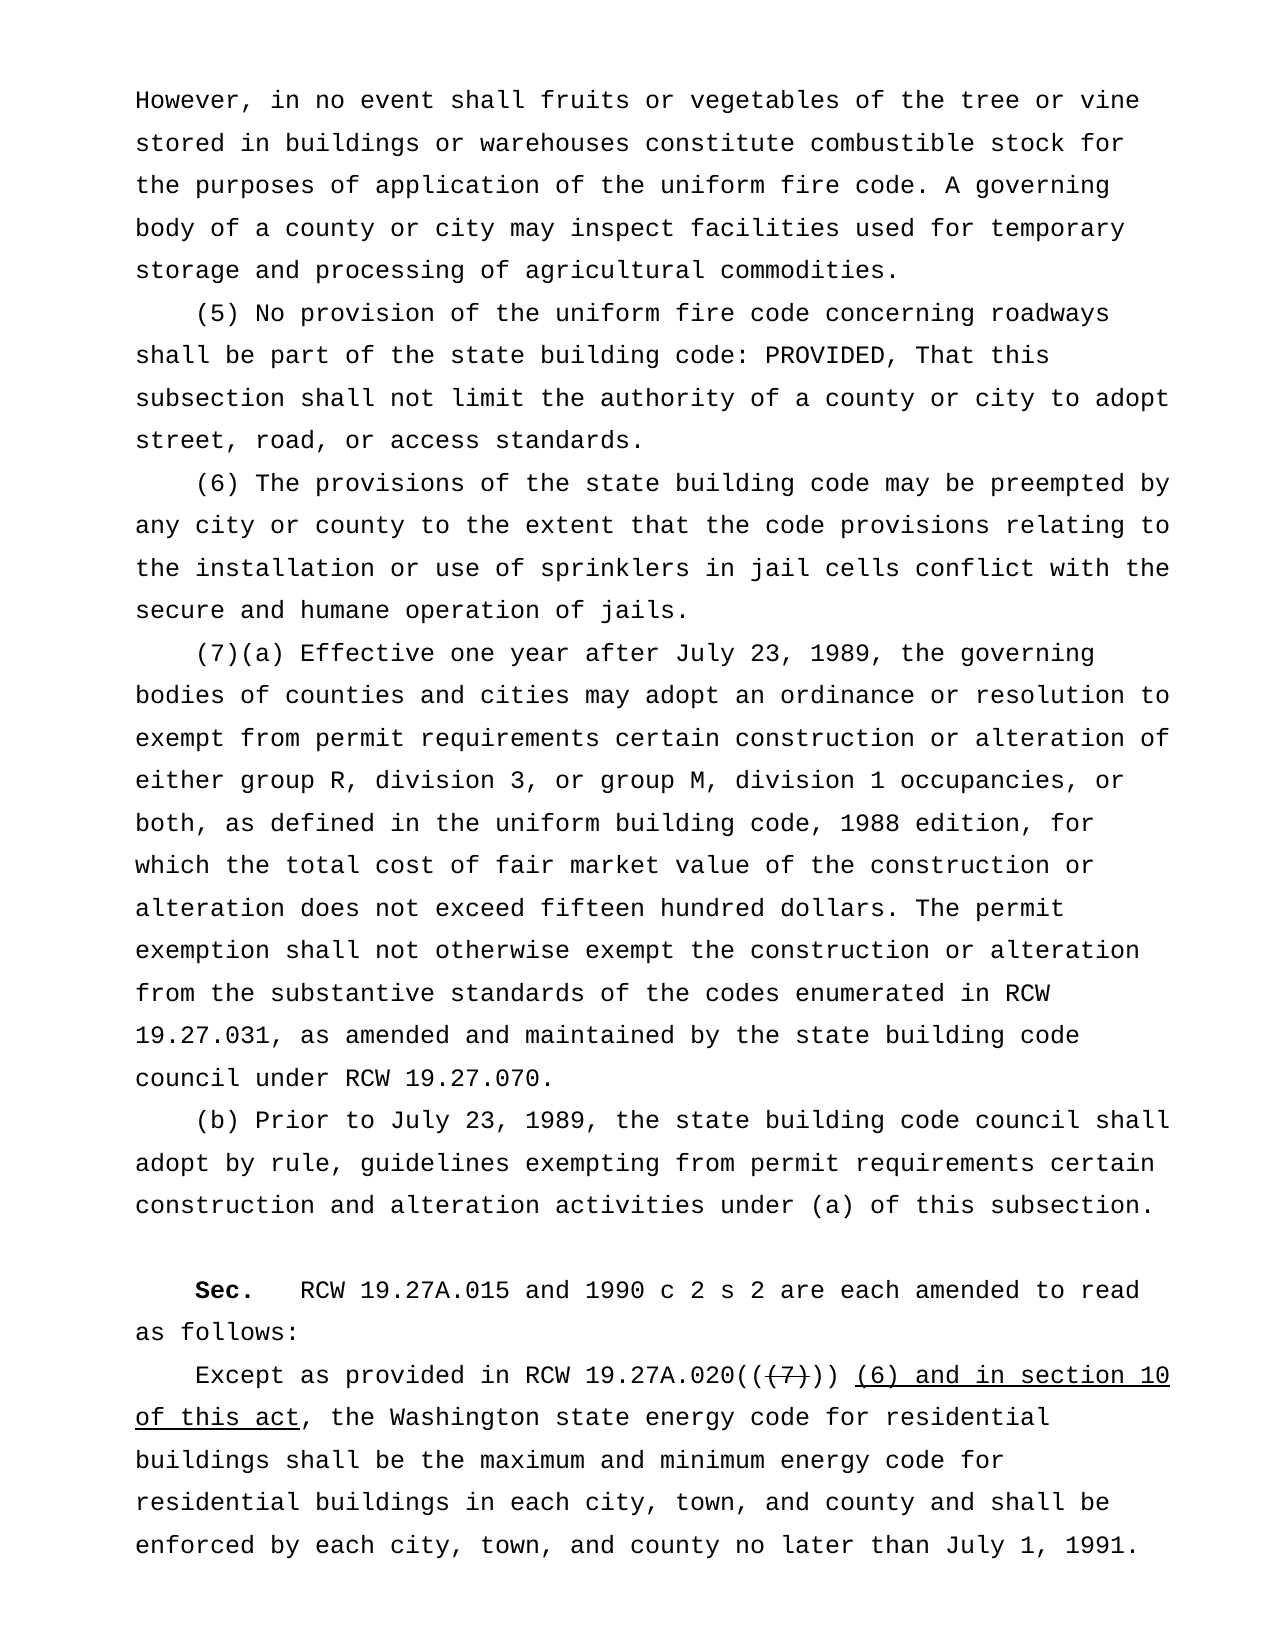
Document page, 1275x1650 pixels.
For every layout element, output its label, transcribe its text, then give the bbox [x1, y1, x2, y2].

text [135, 1349, 1170, 1562]
text (7)(a) Effective one year after July 23, 1989, the governing bodies of counties and cities may adopt an ordinance or resolution to exempt from permit requirements certain construction or alteration of either group R, division 3, or group M, division 1 occupancies, or both, as defined in the uniform building code, 1988 edition, for which the total cost of fair market value of the construction or alteration does not exceed fifteen hundred dollars. The permit exemption shall not otherwise exempt the construction or alteration from the substantive standards of the codes enumerated in RCW 19.27.031, as amended and maintained by the state building code council under RCW 19.27.070. [135, 627, 1170, 1095]
text (6) The provisions of the state building code may be preempted by any city or county to the extent that the code provisions relating to the installation or use of sprinklers in jail cells conflict with the secure and humane operation of jails. [135, 457, 1170, 627]
text (5) No provision of the uniform fire code concerning roadways shall be part of the state building code: PROVIDED, That this subsection shall not limit the authority of a county or city to adopt street, road, or access standards. [135, 287, 1170, 457]
text Sec. RCW 19.27A.015 and 1990 c 2 s 2 are each amended to read as follows: [135, 1264, 1170, 1349]
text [135, 75, 1170, 287]
text (b) Prior to July 23, 1989, the state building code council shall adopt by rule, guidelines exempting from permit requirements certain construction and alteration activities under (a) of this subsection. [135, 1095, 1170, 1222]
